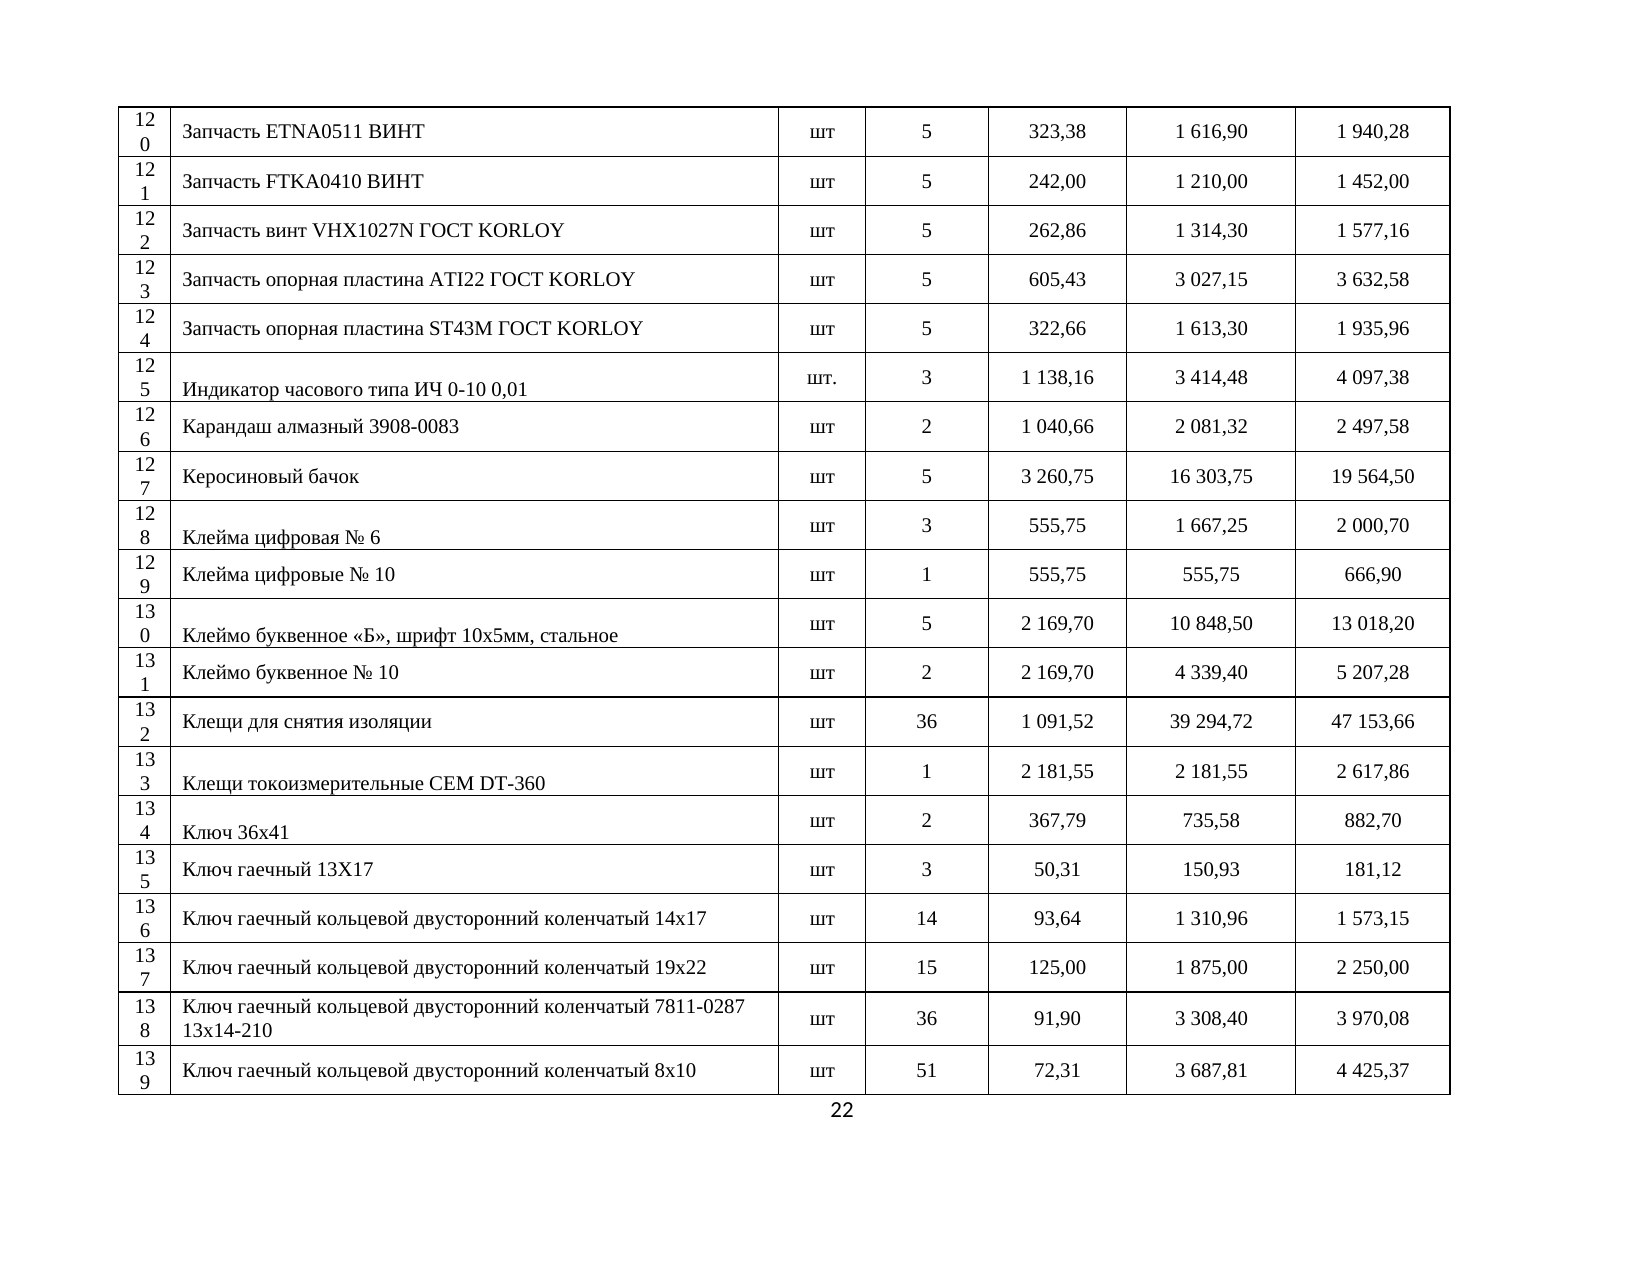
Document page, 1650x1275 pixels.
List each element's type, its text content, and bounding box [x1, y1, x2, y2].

table_cell Запчасть FTKA0410 ВИНТ [171, 157, 778, 205]
table_cell Клейма цифровая № 6 [171, 501, 778, 549]
table_cell 3 [866, 501, 988, 549]
table_cell 1 616,90 [1127, 108, 1295, 156]
table_cell Ключ гаечный кольцевой двусторонний коленчатый 19х22 [171, 943, 778, 991]
table_cell 139 [119, 1046, 170, 1094]
table_cell шт [779, 993, 865, 1044]
table_cell 323,38 [989, 108, 1126, 156]
table_cell 91,90 [989, 993, 1126, 1044]
table_cell 2 169,70 [989, 599, 1126, 647]
table_cell 133 [119, 747, 170, 795]
table_cell 3 970,08 [1296, 993, 1449, 1044]
table_cell 2 [866, 796, 988, 844]
table_cell 4 339,40 [1127, 648, 1295, 696]
table_cell шт [779, 845, 865, 893]
table_cell Клеймо буквенное № 10 [171, 648, 778, 696]
table_cell 2 181,55 [1127, 747, 1295, 795]
table_cell шт [779, 452, 865, 500]
table_cell Ключ гаечный кольцевой двусторонний коленчатый 7811-0287 13х14-210 [171, 993, 778, 1044]
table_cell шт [779, 943, 865, 991]
table_cell шт [779, 599, 865, 647]
table_cell 150,93 [1127, 845, 1295, 893]
table_cell Клещи токоизмерительные CEM DT-360 [171, 747, 778, 795]
table_cell 124 [119, 304, 170, 352]
table_cell 2 250,00 [1296, 943, 1449, 991]
table_cell Ключ 36х41 [171, 796, 778, 844]
table_cell 2 617,86 [1296, 747, 1449, 795]
table_cell шт [779, 304, 865, 352]
table_cell 666,90 [1296, 550, 1449, 598]
table_cell 5 [866, 304, 988, 352]
table_cell 735,58 [1127, 796, 1295, 844]
table_cell 1 940,28 [1296, 108, 1449, 156]
table_cell 1 310,96 [1127, 894, 1295, 942]
table_cell 19 564,50 [1296, 452, 1449, 500]
table_cell 1 138,16 [989, 353, 1126, 401]
table_cell 242,00 [989, 157, 1126, 205]
table_cell 1 875,00 [1127, 943, 1295, 991]
table_cell 3 [866, 845, 988, 893]
table_cell 1 040,66 [989, 402, 1126, 451]
table_cell 5 [866, 255, 988, 303]
table_cell 1 210,00 [1127, 157, 1295, 205]
table_cell шт [779, 206, 865, 254]
table_cell 121 [119, 157, 170, 205]
table_cell шт [779, 255, 865, 303]
table_cell 47 153,66 [1296, 698, 1449, 746]
table_cell 262,86 [989, 206, 1126, 254]
table_cell 2 497,58 [1296, 402, 1449, 451]
table_cell 10 848,50 [1127, 599, 1295, 647]
table_cell 51 [866, 1046, 988, 1094]
table_cell шт [779, 1046, 865, 1094]
table_cell 2 000,70 [1296, 501, 1449, 549]
table_cell 138 [119, 993, 170, 1044]
table_cell 122 [119, 206, 170, 254]
table_cell шт [779, 501, 865, 549]
table_cell 5 207,28 [1296, 648, 1449, 696]
table_cell 3 260,75 [989, 452, 1126, 500]
table_cell Клеймо буквенное «Б», шрифт 10х5мм, стальное [171, 599, 778, 647]
table_cell 555,75 [1127, 550, 1295, 598]
table_cell 128 [119, 501, 170, 549]
table_cell Индикатор часового типа ИЧ 0-10 0,01 [171, 353, 778, 401]
table_cell 4 097,38 [1296, 353, 1449, 401]
table_cell 72,31 [989, 1046, 1126, 1094]
table_cell Керосиновый бачок [171, 452, 778, 500]
table_cell шт [779, 550, 865, 598]
table_cell 882,70 [1296, 796, 1449, 844]
table_cell Клейма цифровые № 10 [171, 550, 778, 598]
table_cell 2 [866, 648, 988, 696]
table_cell 4 425,37 [1296, 1046, 1449, 1094]
table_cell 5 [866, 108, 988, 156]
table_cell 135 [119, 845, 170, 893]
table_cell шт [779, 648, 865, 696]
table_cell 1 667,25 [1127, 501, 1295, 549]
table_cell шт [779, 747, 865, 795]
table_cell 1 091,52 [989, 698, 1126, 746]
table_cell 131 [119, 648, 170, 696]
table_cell 1 613,30 [1127, 304, 1295, 352]
table_cell 3 632,58 [1296, 255, 1449, 303]
table_cell Запчасть ETNA0511 ВИНТ [171, 108, 778, 156]
table_cell 50,31 [989, 845, 1126, 893]
table_cell 5 [866, 599, 988, 647]
table_cell 605,43 [989, 255, 1126, 303]
table_cell 136 [119, 894, 170, 942]
table_cell шт [779, 108, 865, 156]
table_cell 1 [866, 550, 988, 598]
table_cell 3 [866, 353, 988, 401]
table_cell 2 169,70 [989, 648, 1126, 696]
table_cell шт [779, 402, 865, 451]
table_cell 15 [866, 943, 988, 991]
table_cell 5 [866, 452, 988, 500]
table_cell 1 452,00 [1296, 157, 1449, 205]
table_cell Запчасть опорная пластина ATI22 ГОСТ KORLOY [171, 255, 778, 303]
table_cell 93,64 [989, 894, 1126, 942]
table_cell 129 [119, 550, 170, 598]
table_cell Запчасть винт VHX1027N ГОСТ KORLOY [171, 206, 778, 254]
table_cell шт [779, 796, 865, 844]
table_cell 1 314,30 [1127, 206, 1295, 254]
table_cell Ключ гаечный кольцевой двусторонний коленчатый 8х10 [171, 1046, 778, 1094]
table_cell шт [779, 157, 865, 205]
table_cell 555,75 [989, 550, 1126, 598]
table_cell 125,00 [989, 943, 1126, 991]
table_cell 2 181,55 [989, 747, 1126, 795]
table_cell 3 027,15 [1127, 255, 1295, 303]
table_cell 16 303,75 [1127, 452, 1295, 500]
table_cell 126 [119, 402, 170, 451]
table_cell 36 [866, 698, 988, 746]
table_cell 120 [119, 108, 170, 156]
table_cell 134 [119, 796, 170, 844]
table_cell 3 687,81 [1127, 1046, 1295, 1094]
table_cell 132 [119, 698, 170, 746]
table_cell Ключ гаечный 13Х17 [171, 845, 778, 893]
table_cell 5 [866, 206, 988, 254]
table_cell 130 [119, 599, 170, 647]
table_cell 1 935,96 [1296, 304, 1449, 352]
table_cell 2 [866, 402, 988, 451]
table_cell Карандаш алмазный 3908-0083 [171, 402, 778, 451]
table_cell 367,79 [989, 796, 1126, 844]
table_cell 1 573,15 [1296, 894, 1449, 942]
table_cell Ключ гаечный кольцевой двусторонний коленчатый 14х17 [171, 894, 778, 942]
table_cell 3 414,48 [1127, 353, 1295, 401]
table_cell шт. [779, 353, 865, 401]
table_cell 14 [866, 894, 988, 942]
table_cell Клещи для снятия изоляции [171, 698, 778, 746]
table_cell шт [779, 698, 865, 746]
table_cell 125 [119, 353, 170, 401]
table_cell 5 [866, 157, 988, 205]
table_cell 39 294,72 [1127, 698, 1295, 746]
table_cell 123 [119, 255, 170, 303]
table_cell 181,12 [1296, 845, 1449, 893]
table_cell 1 [866, 747, 988, 795]
table_cell 127 [119, 452, 170, 500]
table_cell 555,75 [989, 501, 1126, 549]
table_cell 322,66 [989, 304, 1126, 352]
table_cell 1 577,16 [1296, 206, 1449, 254]
table_cell Запчасть опорная пластина ST43M ГОСТ KORLOY [171, 304, 778, 352]
table_cell 36 [866, 993, 988, 1044]
table_cell 13 018,20 [1296, 599, 1449, 647]
table_cell шт [779, 894, 865, 942]
table_cell 2 081,32 [1127, 402, 1295, 451]
table_cell 137 [119, 943, 170, 991]
table_cell 3 308,40 [1127, 993, 1295, 1044]
